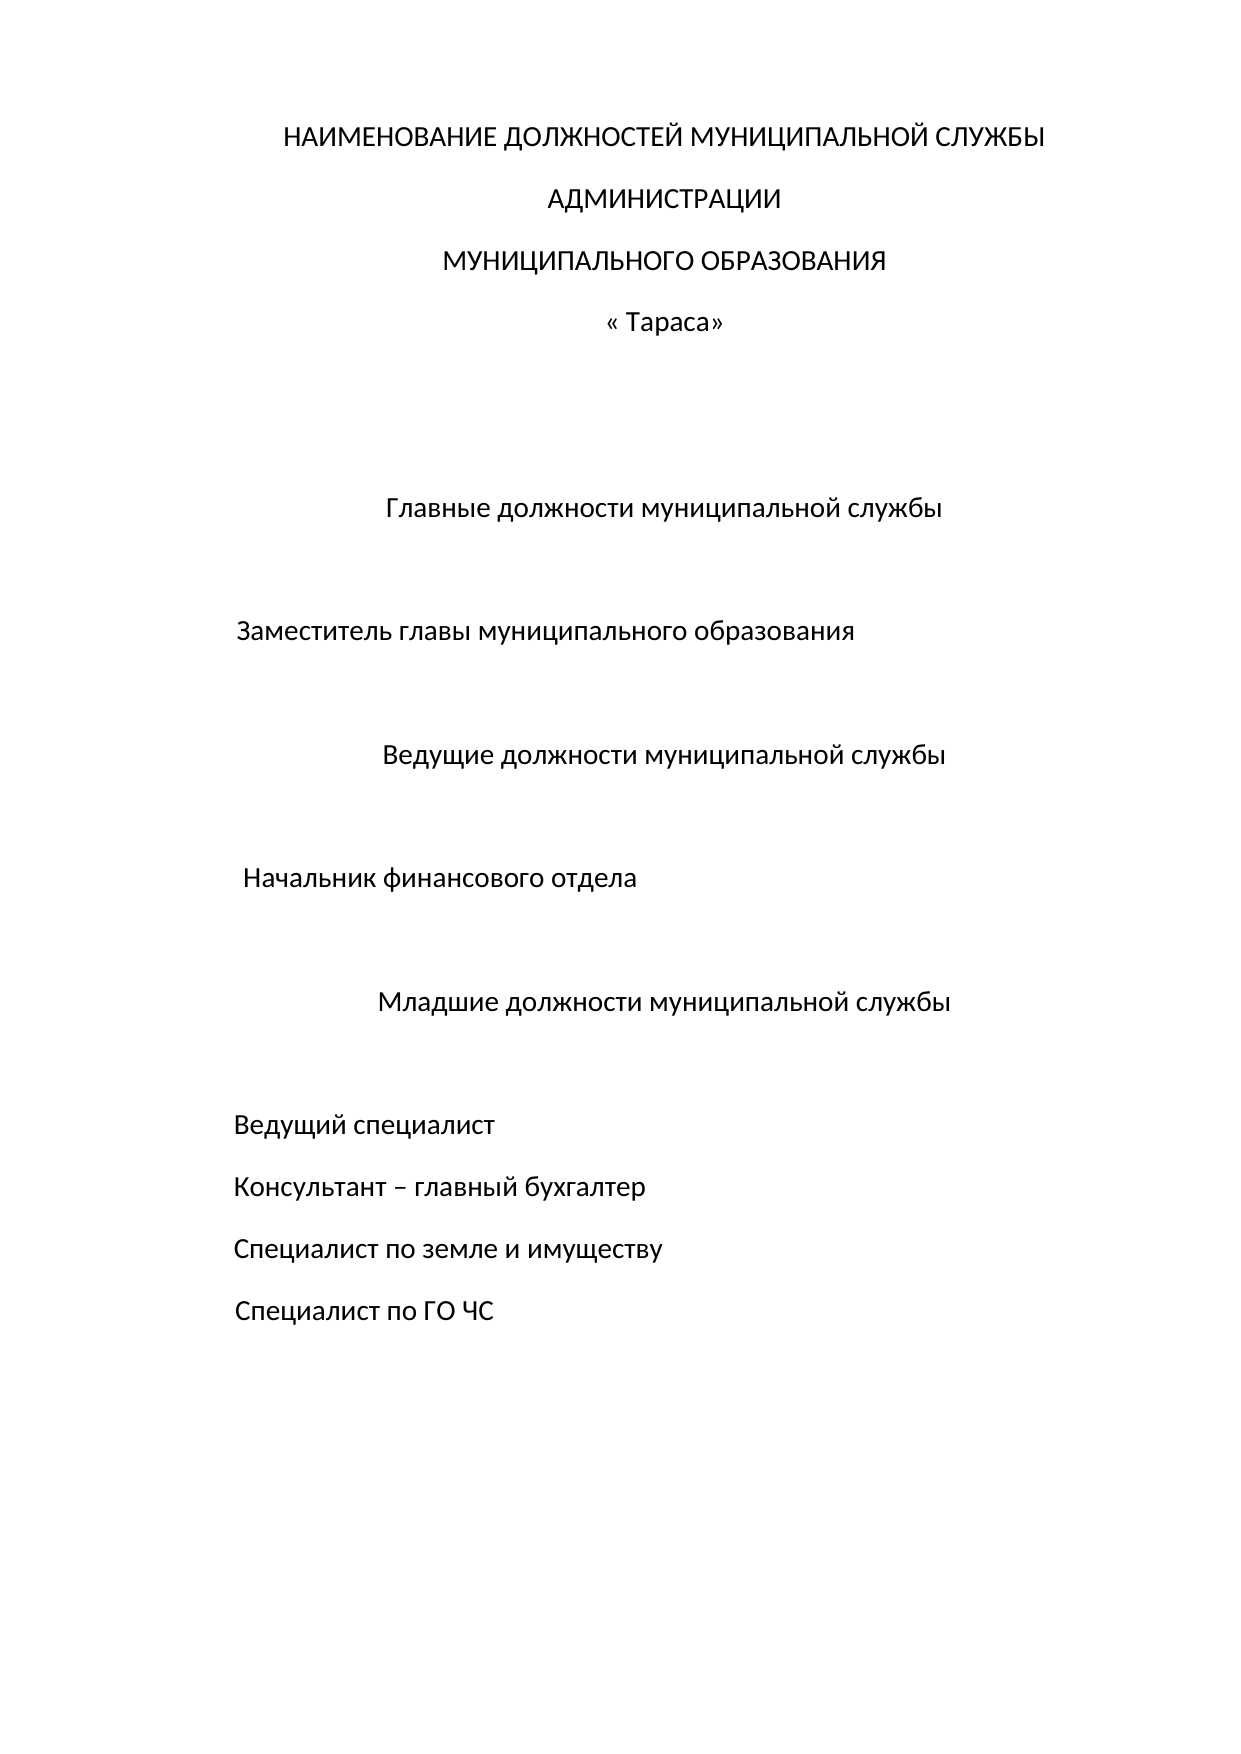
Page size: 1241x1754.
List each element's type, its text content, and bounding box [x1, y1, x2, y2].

text « Тараса» [177, 303, 1152, 339]
text Главные должности муниципальной службы [177, 489, 1152, 524]
text АДМИНИСТРАЦИИ [177, 180, 1152, 216]
text Ведущий специалист [177, 1106, 1152, 1142]
text Консультант – главный бухгалтер [177, 1168, 1152, 1204]
text Заместитель главы муниципального образования [177, 612, 1152, 648]
text Ведущие должности муниципальной службы [177, 736, 1152, 771]
text МУНИЦИПАЛЬНОГО ОБРАЗОВАНИЯ [177, 242, 1152, 277]
text Специалист по ГО ЧС [177, 1292, 1152, 1327]
text Начальник финансового отдела [177, 859, 1152, 895]
text Младшие должности муниципальной службы [177, 983, 1152, 1018]
text НАИМЕНОВАНИЕ ДОЛЖНОСТЕЙ МУНИЦИПАЛЬНОЙ СЛУЖБЫ [177, 118, 1152, 154]
text Специалист по земле и имуществу [177, 1230, 1152, 1266]
